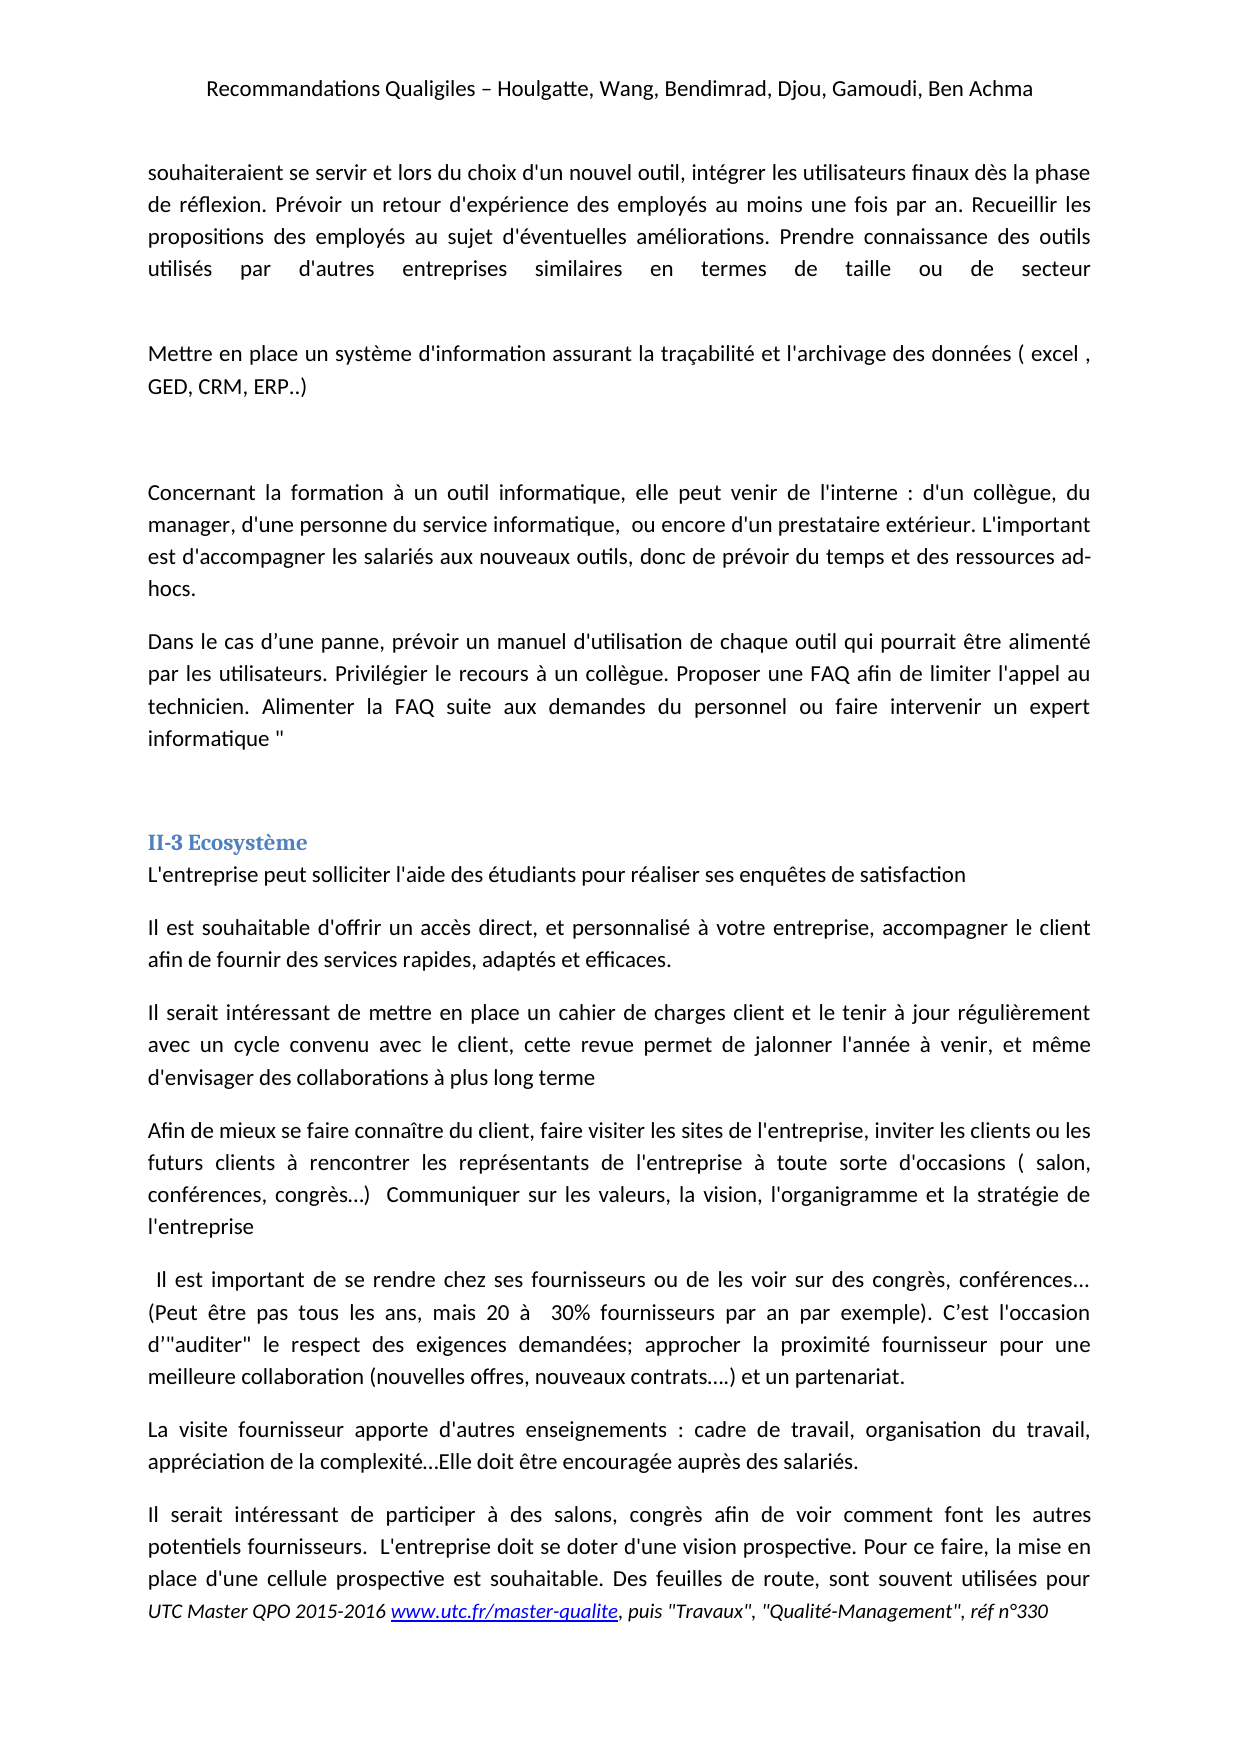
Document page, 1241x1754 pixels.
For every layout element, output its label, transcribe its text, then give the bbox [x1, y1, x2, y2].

text L'entreprise peut solliciter l'aide des étudiants pour réaliser ses enquêtes de satisfaction [148, 860, 1093, 888]
text Concernant la formation à un outil informatique, elle peut venir de l'interne : d'un collègue, du manager, d'une personne du service informatique, ou encore d'un prestataire extérieur. L'important est d'accompagner les salariés aux nouveaux outils, donc de prévoir du temps et des ressources ad-hocs. [148, 478, 1093, 602]
text La visite fournisseur apporte d'autres enseignements : cadre de travail, organisation du travail, appréciation de la complexité…Elle doit être encouragée auprès des salariés. [148, 1415, 1093, 1475]
text Afin de mieux se faire connaître du client, faire visiter les sites de l'entreprise, inviter les clients ou les futurs clients à rencontrer les représentants de l'entreprise à toute sorte d'occasions ( salon, conférences, congrès…) Communiquer sur les valeurs, la vision, l'organigramme et la stratégie de l'entreprise [148, 1116, 1093, 1240]
text Dans le cas d’une panne, prévoir un manuel d'utilisation de chaque outil qui pourrait être alimenté par les utilisateurs. Privilégier le recours à un collègue. Proposer une FAQ afin de limiter l'appel au technicien. Alimenter la FAQ suite aux demandes du personnel ou faire intervenir un expert informatique " [148, 627, 1093, 752]
text Mettre en place un système d'information assurant la traçabilité et l'archivage des données ( excel , GED, CRM, ERP..) [148, 339, 1093, 400]
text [148, 158, 1093, 314]
text Il serait intéressant de mettre en place un cahier de charges client et le tenir à jour régulièrement avec un cycle convenu avec le client, cette revue permet de jalonner l'année à venir, et même d'envisager des collaborations à plus long terme [148, 998, 1093, 1091]
text Il est souhaitable d'offrir un accès direct, et personnalisé à votre entreprise, accompagner le client afin de fournir des services rapides, adaptés et efficaces. [148, 913, 1093, 973]
text Il est important de se rendre chez ses fournisseurs ou de les voir sur des congrès, conférences... (Peut être pas tous les ans, mais 20 à 30% fournisseurs par an par exemple). C’est l'occasion d’"auditer" le respect des exigences demandées; approcher la proximité fournisseur pour une meilleure collaboration (nouvelles offres, nouveaux contrats….) et un partenariat. [148, 1265, 1093, 1390]
subtitle II-3 Ecosystème [148, 830, 1093, 856]
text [148, 1500, 1093, 1593]
